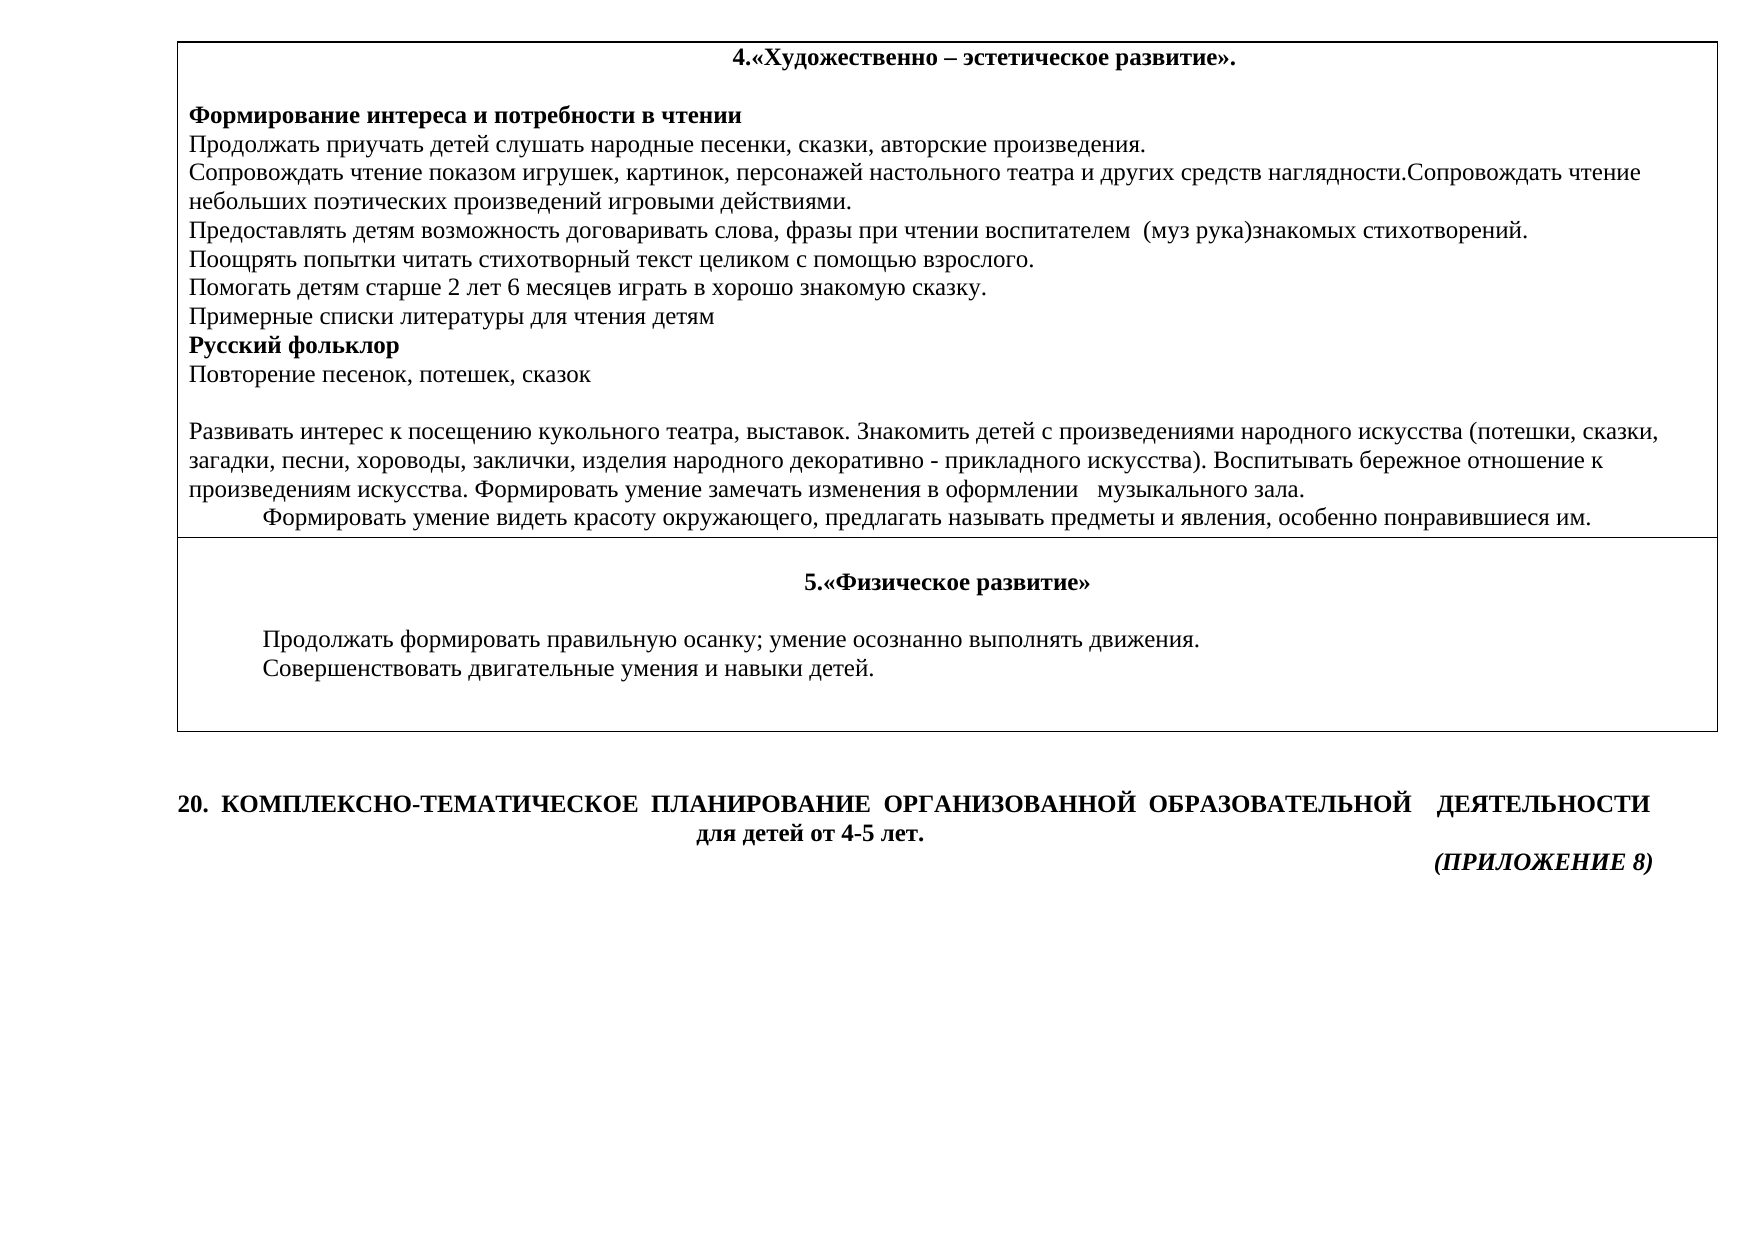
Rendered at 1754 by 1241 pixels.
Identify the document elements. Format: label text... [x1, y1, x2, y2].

text 20. КОМПЛЕКСНО-ТЕМАТИЧЕСКОЕ ПЛАНИРОВАНИЕ ОРГАНИЗОВАННОЙ ОБРАЗОВАТЕЛЬНОЙ ДЕЯТЕЛЬНОСТИ [177, 789, 1698, 818]
text (ПРИЛОЖЕНИЕ 8) [177, 847, 1698, 876]
text для детей от 4-5 лет. [177, 818, 1698, 847]
table_cell 4.«Художественно – эстетическое развитие». Формирование интереса и потребности в чтении Продолжать приучать детей слушать народные песенки, сказки, авторские произведения. Сопровождать чтение показом игрушек, картинок, персонажей настольного театра и других средств наглядности.Сопровождать чтение небольших поэтических произведений игровыми действиями. Предоставлять детям возможность договаривать слова, фразы при чтении воспитателем (муз рука)знакомых стихотворений. Поощрять попытки читать стихотворный текст целиком с помощью взрослого. Помогать детям старше 2 лет 6 месяцев играть в хорошо знакомую сказку. Примерные списки литературы для чтения детям Русский фольклор Повторение песенок, потешек, сказок Развивать интерес к посещению кукольного театра, выставок. Знакомить детей с произведениями народного искусства (потешки, сказки, загадки, песни, хороводы, заклички, изделия народного декоративно - прикладного искусства). Воспитывать бережное отношение к произведениям искусства. Формировать умение замечать изменения в оформлении музыкального зала. Формировать умение видеть красоту окружающего, предлагать называть предметы и явления, особенно понравившиеся им. [178, 43, 1717, 537]
table_cell 5.«Физическое развитие» Продолжать формировать правильную осанку; умение осознанно выполнять движения. Совершенствовать двигательные умения и навыки детей. [178, 538, 1717, 731]
